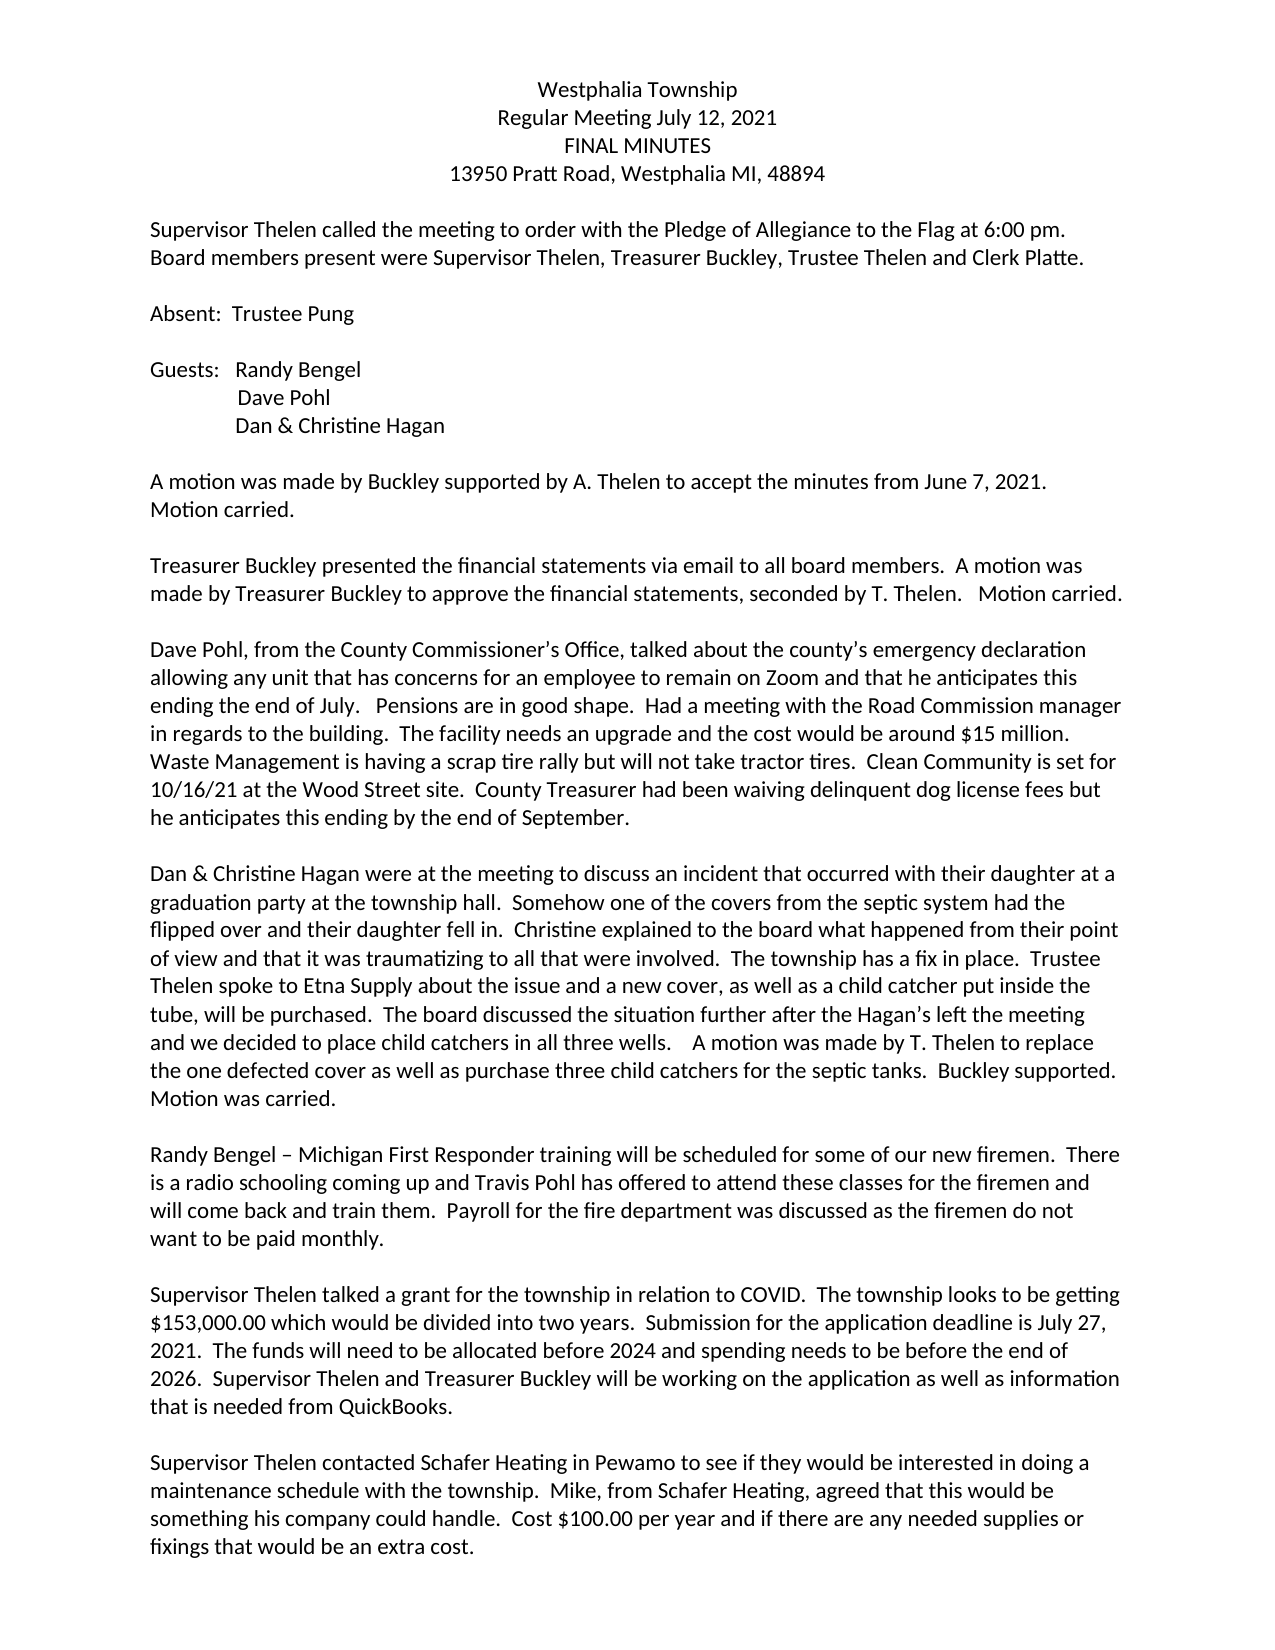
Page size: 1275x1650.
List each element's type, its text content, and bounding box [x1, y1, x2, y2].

text FINAL MINUTES [150, 131, 1125, 159]
text 13950 Pratt Road, Westphalia MI, 48894 [150, 159, 1125, 187]
text Dan & Christine Hagan [150, 411, 1125, 439]
text Dan & Christine Hagan were at the meeting to discuss an incident that occurred with their daughter at a graduation party at the township hall. Somehow one of the covers from the septic system had the flipped over and their daughter fell in. Christine explained to the board what happened from their point of view and that it was traumatizing to all that were involved. The township has a fix in place. Trustee Thelen spoke to Etna Supply about the issue and a new cover, as well as a child catcher put inside the tube, will be purchased. The board discussed the situation further after the Hagan’s left the meeting and we decided to place child catchers in all three wells. A motion was made by T. Thelen to replace the one defected cover as well as purchase three child catchers for the septic tanks. Buckley supported. Motion was carried. [150, 859, 1125, 1112]
text A motion was made by Buckley supported by A. Thelen to accept the minutes from June 7, 2021. Motion carried. [150, 467, 1125, 523]
text Supervisor Thelen called the meeting to order with the Pledge of Allegiance to the Flag at 6:00 pm. Board members present were Supervisor Thelen, Treasurer Buckley, Trustee Thelen and Clerk Platte. [150, 215, 1125, 271]
text Treasurer Buckley presented the financial statements via email to all board members. A motion was made by Treasurer Buckley to approve the financial statements, seconded by T. Thelen. Motion carried. [150, 551, 1125, 607]
text Guests: Randy Bengel [150, 355, 1125, 383]
text Regular Meeting July 12, 2021 [150, 103, 1125, 131]
text Absent: Trustee Pung [150, 299, 1125, 327]
text Westphalia Township [150, 75, 1125, 103]
text Randy Bengel – Michigan First Responder training will be scheduled for some of our new firemen. There is a radio schooling coming up and Travis Pohl has offered to attend these classes for the firemen and will come back and train them. Payroll for the fire department was discussed as the firemen do not want to be paid monthly. [150, 1140, 1125, 1252]
text Dave Pohl, from the County Commissioner’s Office, talked about the county’s emergency declaration allowing any unit that has concerns for an employee to remain on Zoom and that he anticipates this ending the end of July. Pensions are in good shape. Had a meeting with the Road Commission manager in regards to the building. The facility needs an upgrade and the cost would be around $15 million. Waste Management is having a scrap tire rally but will not take tractor tires. Clean Community is set for 10/16/21 at the Wood Street site. County Treasurer had been waiving delinquent dog license fees but he anticipates this ending by the end of September. [150, 635, 1125, 832]
text Supervisor Thelen talked a grant for the township in relation to COVID. The township looks to be getting $153,000.00 which would be divided into two years. Submission for the application deadline is July 27, 2021. The funds will need to be allocated before 2024 and spending needs to be before the end of 2026. Supervisor Thelen and Treasurer Buckley will be working on the application as well as information that is needed from QuickBooks. [150, 1280, 1125, 1420]
text Supervisor Thelen contacted Schafer Heating in Pewamo to see if they would be interested in doing a maintenance schedule with the township. Mike, from Schafer Heating, agreed that this would be something his company could handle. Cost $100.00 per year and if there are any needed supplies or fixings that would be an extra cost. [150, 1448, 1125, 1560]
text Dave Pohl [150, 383, 1125, 411]
